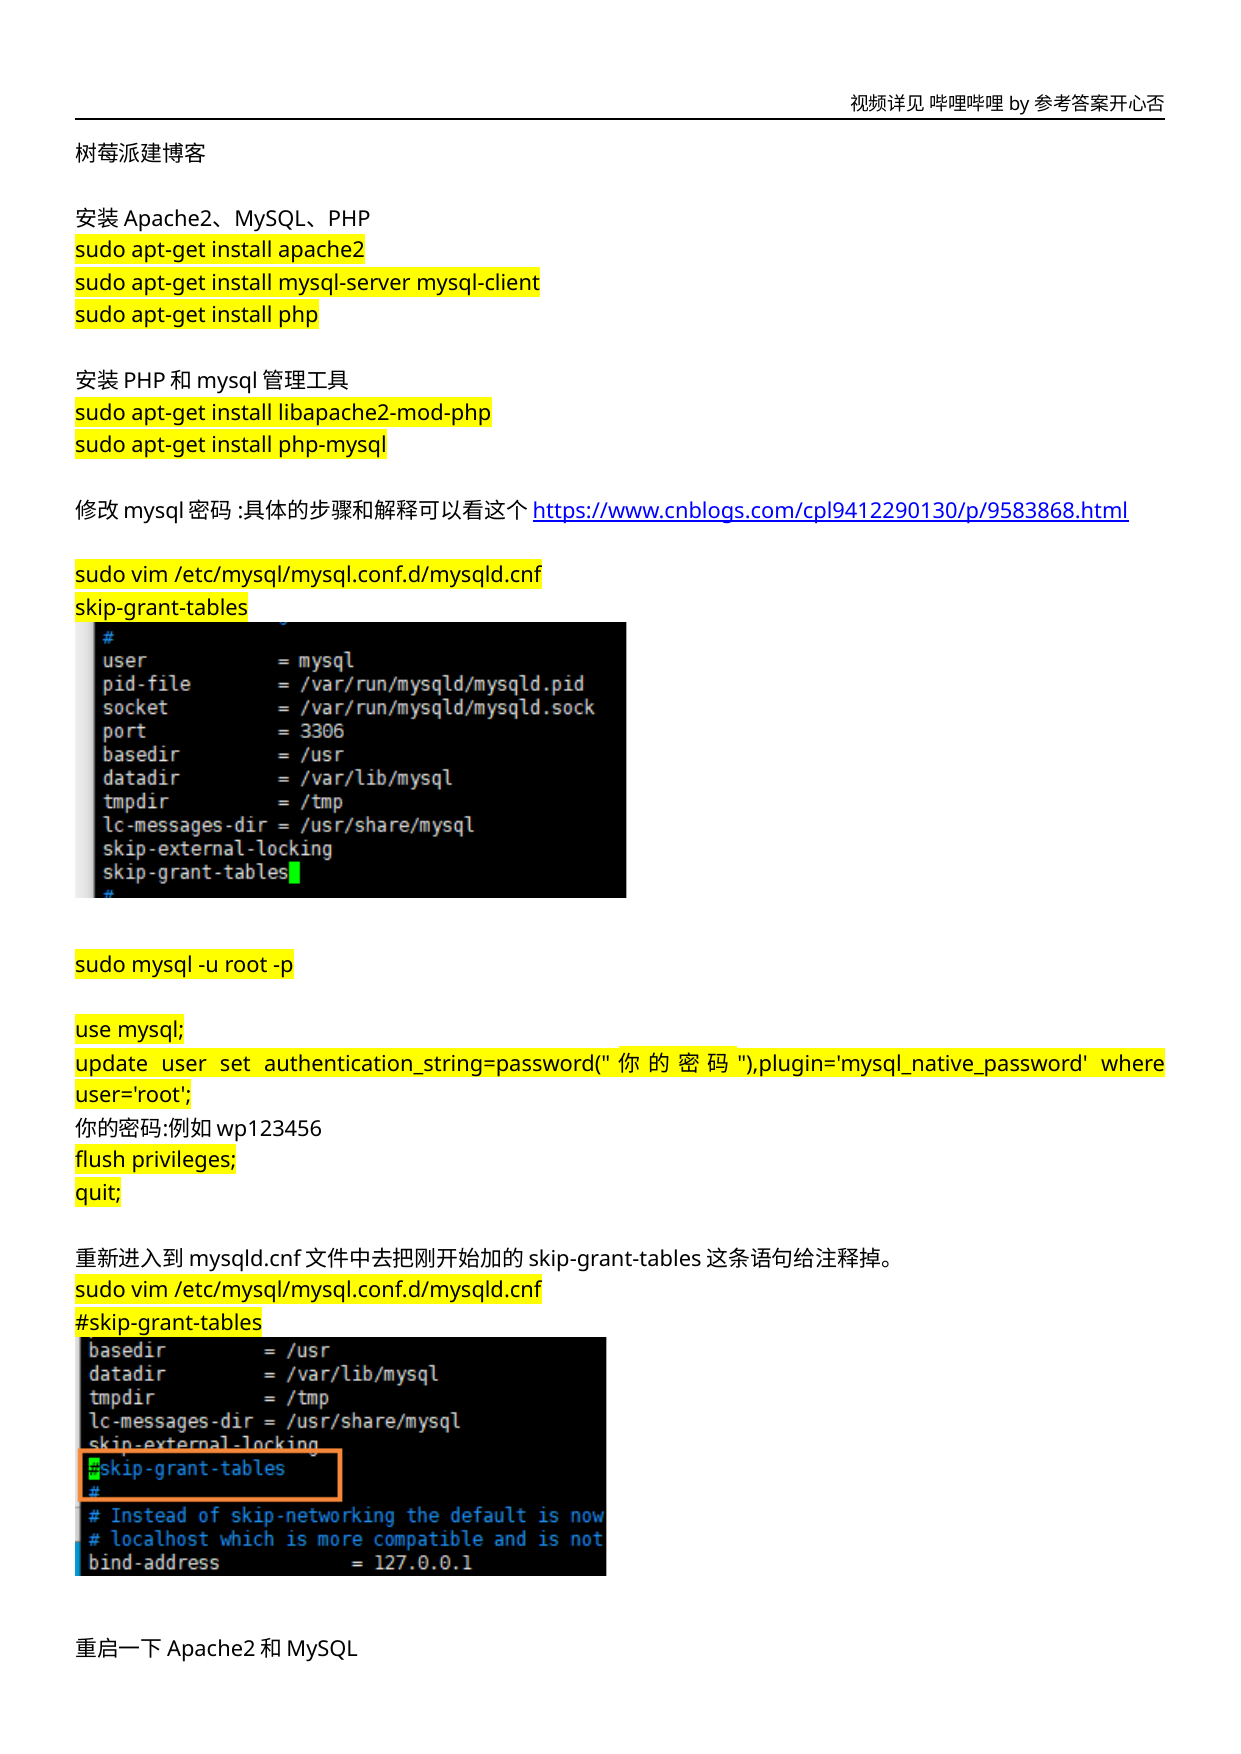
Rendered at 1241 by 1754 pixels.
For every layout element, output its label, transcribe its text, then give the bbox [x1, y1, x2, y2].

text 修改mysql密码 :具体的步骤和解释可以看这个 https://www.cnblogs.com/cpl9412290130/p/9583868.html [75, 493, 1165, 525]
text sudo apt-get install php-mysql [75, 428, 1165, 460]
text skip-grant-tables [75, 590, 1165, 623]
text sudo apt-get install php [75, 298, 1165, 330]
text sudo apt-get install libapache2-mod-php [75, 395, 1165, 428]
text sudo mysql -u root -p [75, 948, 1165, 980]
text #skip-grant-tables [75, 1305, 1165, 1338]
picture [75, 622, 627, 898]
text update user set authentication_string=password("你的密码"),plugin='mysql_native_password' where user='root'; [75, 1077, 1165, 1110]
text 你的密码:例如wp123456 [75, 1110, 1165, 1143]
text sudo apt-get install mysql-server mysql-client [75, 265, 1165, 298]
text sudo vim /etc/mysql/mysql.conf.d/mysqld.cnf [75, 1273, 1165, 1305]
text quit; [75, 1175, 1165, 1208]
text use mysql; [75, 1013, 1165, 1045]
text 重启一下Apache2和MySQL [75, 1630, 1165, 1663]
text flush privileges; [75, 1143, 1165, 1175]
picture [75, 1337, 607, 1576]
text 安装PHP和mysql管理工具 [75, 363, 1165, 395]
text 重新进入到mysqld.cnf文件中去把刚开始加的skip-grant-tables这条语句给注释掉。 [75, 1240, 1165, 1273]
text sudo apt-get install apache2 [75, 233, 1165, 265]
text 树莓派建博客 [75, 135, 1165, 168]
text 安装 Apache2、MySQL、PHP [75, 200, 1165, 233]
text sudo vim /etc/mysql/mysql.conf.d/mysqld.cnf [75, 558, 1165, 590]
